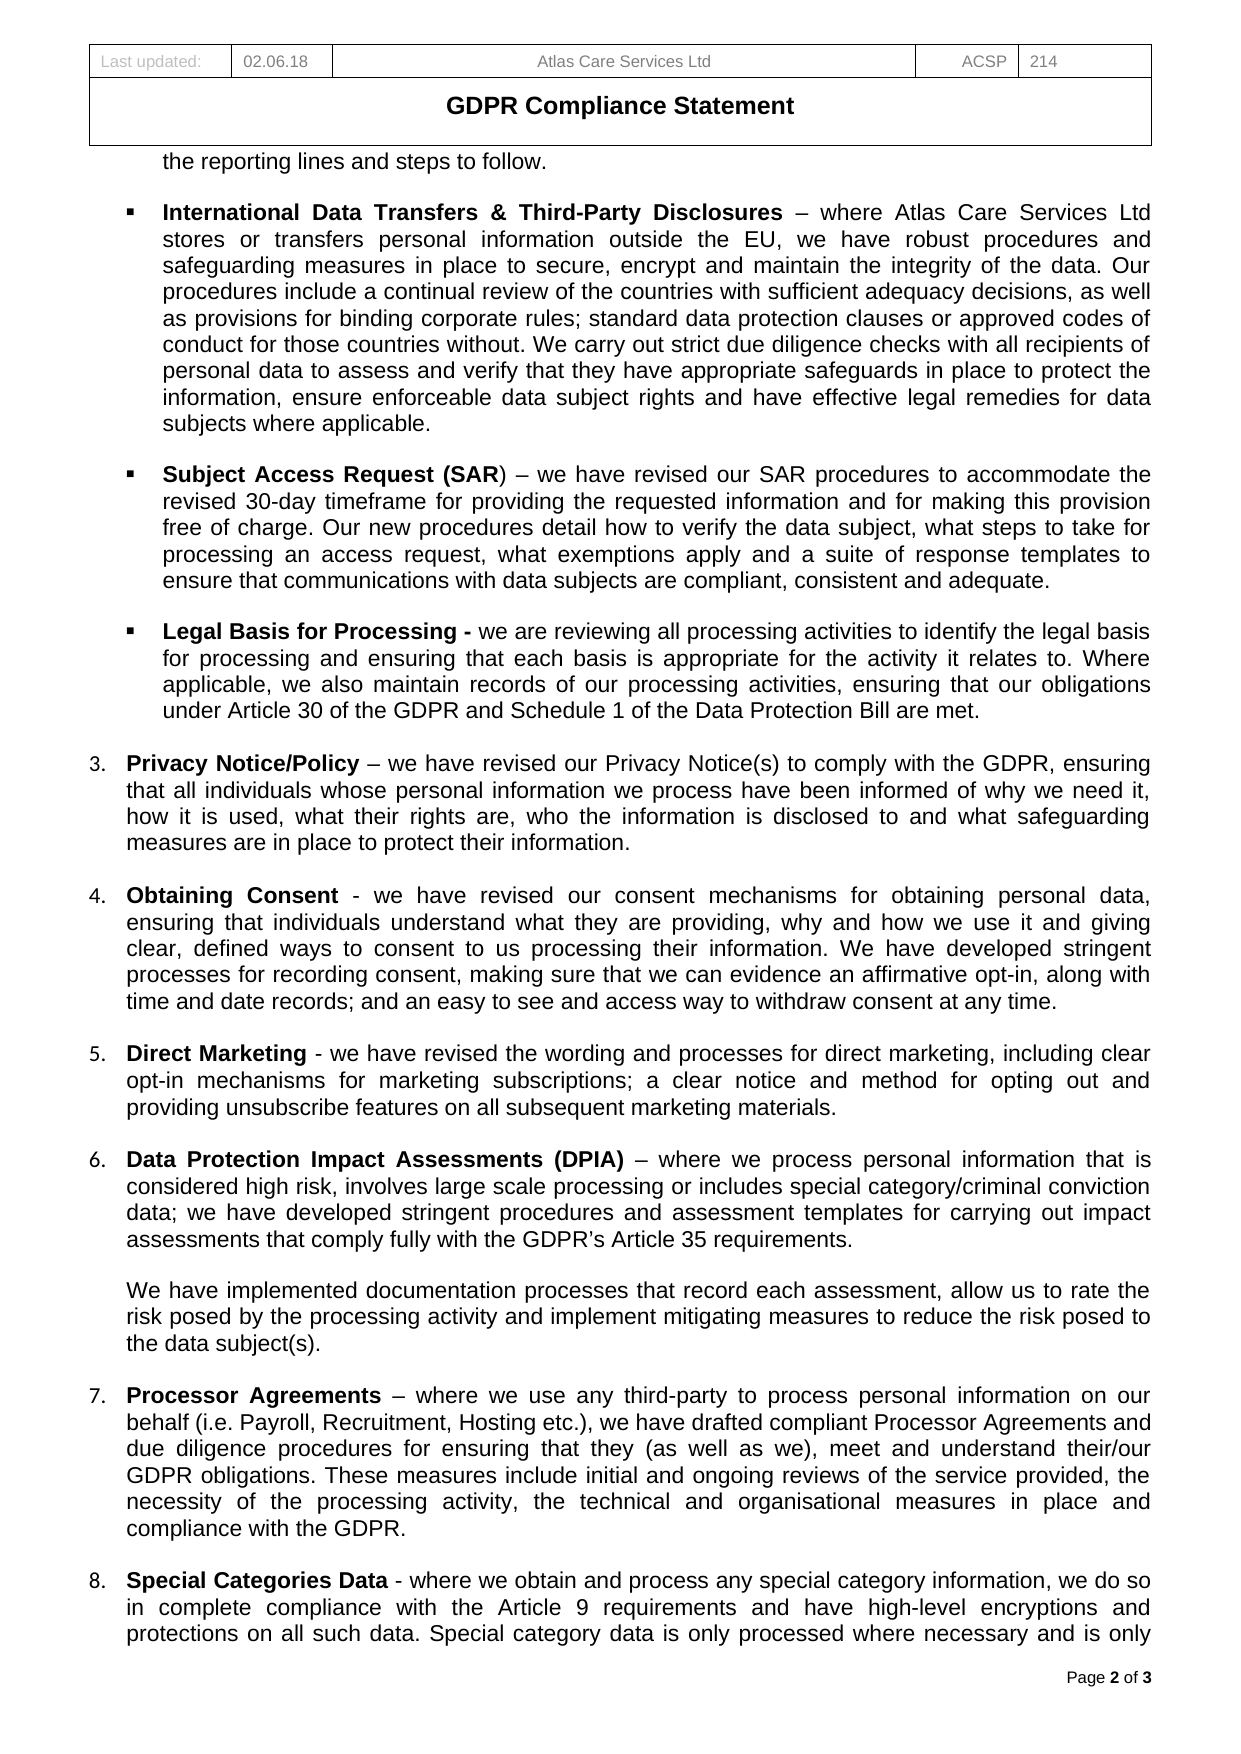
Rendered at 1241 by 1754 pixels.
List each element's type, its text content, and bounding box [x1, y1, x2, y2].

list International Data Transfers & Third-Party Disclosures – where Atlas Care Services Ltd stores or transfers personal information outside the EU, we have robust procedures and safeguarding measures in place to secure, encrypt and maintain the integrity of the data. Our procedures include a continual review of the countries with sufficient adequacy decisions, as well as provisions for binding corporate rules; standard data protection clauses or approved codes of conduct for those countries without. We carry out strict due diligence checks with all recipients of personal data to assess and verify that they have appropriate safeguards in place to protect the information, ensure enforceable data subject rights and have effective legal remedies for data subjects where applicable. [125, 199, 1152, 436]
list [89, 1566, 1152, 1647]
list Data Protection Impact Assessments (DPIA) – where we process personal information that is considered high risk, involves large scale processing or includes special category/criminal conviction data; we have developed stringent procedures and assessment templates for carrying out impact assessments that comply fully with the GDPR’s Article 35 requirements. [89, 1145, 1152, 1252]
list Privacy Notice/Policy – we have revised our Privacy Notice(s) to comply with the GDPR, ensuring that all individuals whose personal information we process have been informed of why we need it, how it is used, what their rights are, who the information is disclosed to and what safeguarding measures are in place to protect their information. [89, 749, 1152, 856]
list We have implemented documentation processes that record each assessment, allow us to rate the risk posed by the processing activity and implement mitigating measures to reduce the risk posed to the data subject(s). [126, 1277, 1152, 1356]
list Processor Agreements – where we use any third-party to process personal information on our behalf (i.e. Payroll, Recruitment, Hosting etc.), we have drafted compliant Processor Agreements and due diligence procedures for ensuring that they (as well as we), meet and understand their/our GDPR obligations. These measures include initial and ongoing reviews of the service provided, the necessity of the processing activity, the technical and organisational measures in place and compliance with the GDPR. [89, 1381, 1152, 1541]
list Direct Marketing - we have revised the wording and processes for direct marketing, including clear opt-in mechanisms for marketing subscriptions; a clear notice and method for opting out and providing unsubscribe features on all subsequent marketing materials. [89, 1039, 1152, 1120]
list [125, 148, 1152, 174]
list Legal Basis for Processing - we are reviewing all processing activities to identify the legal basis for processing and ensuring that each basis is appropriate for the activity it relates to. Where applicable, we also maintain records of our processing activities, ensuring that our obligations under Article 30 of the GDPR and Schedule 1 of the Data Protection Bill are met. [125, 618, 1152, 724]
list Subject Access Request (SAR) – we have revised our SAR procedures to accommodate the revised 30-day timeframe for providing the requested information and for making this provision free of charge. Our new procedures detail how to verify the data subject, what steps to take for processing an access request, what exemptions apply and a suite of response templates to ensure that communications with data subjects are compliant, consistent and adequate. [125, 461, 1152, 593]
list Obtaining Consent - we have revised our consent mechanisms for obtaining personal data, ensuring that individuals understand what they are providing, why and how we use it and giving clear, defined ways to consent to us processing their information. We have developed stringent processes for recording consent, making sure that we can evidence an affirmative opt-in, along with time and date records; and an easy to see and access way to withdraw consent at any time. [89, 881, 1152, 1014]
